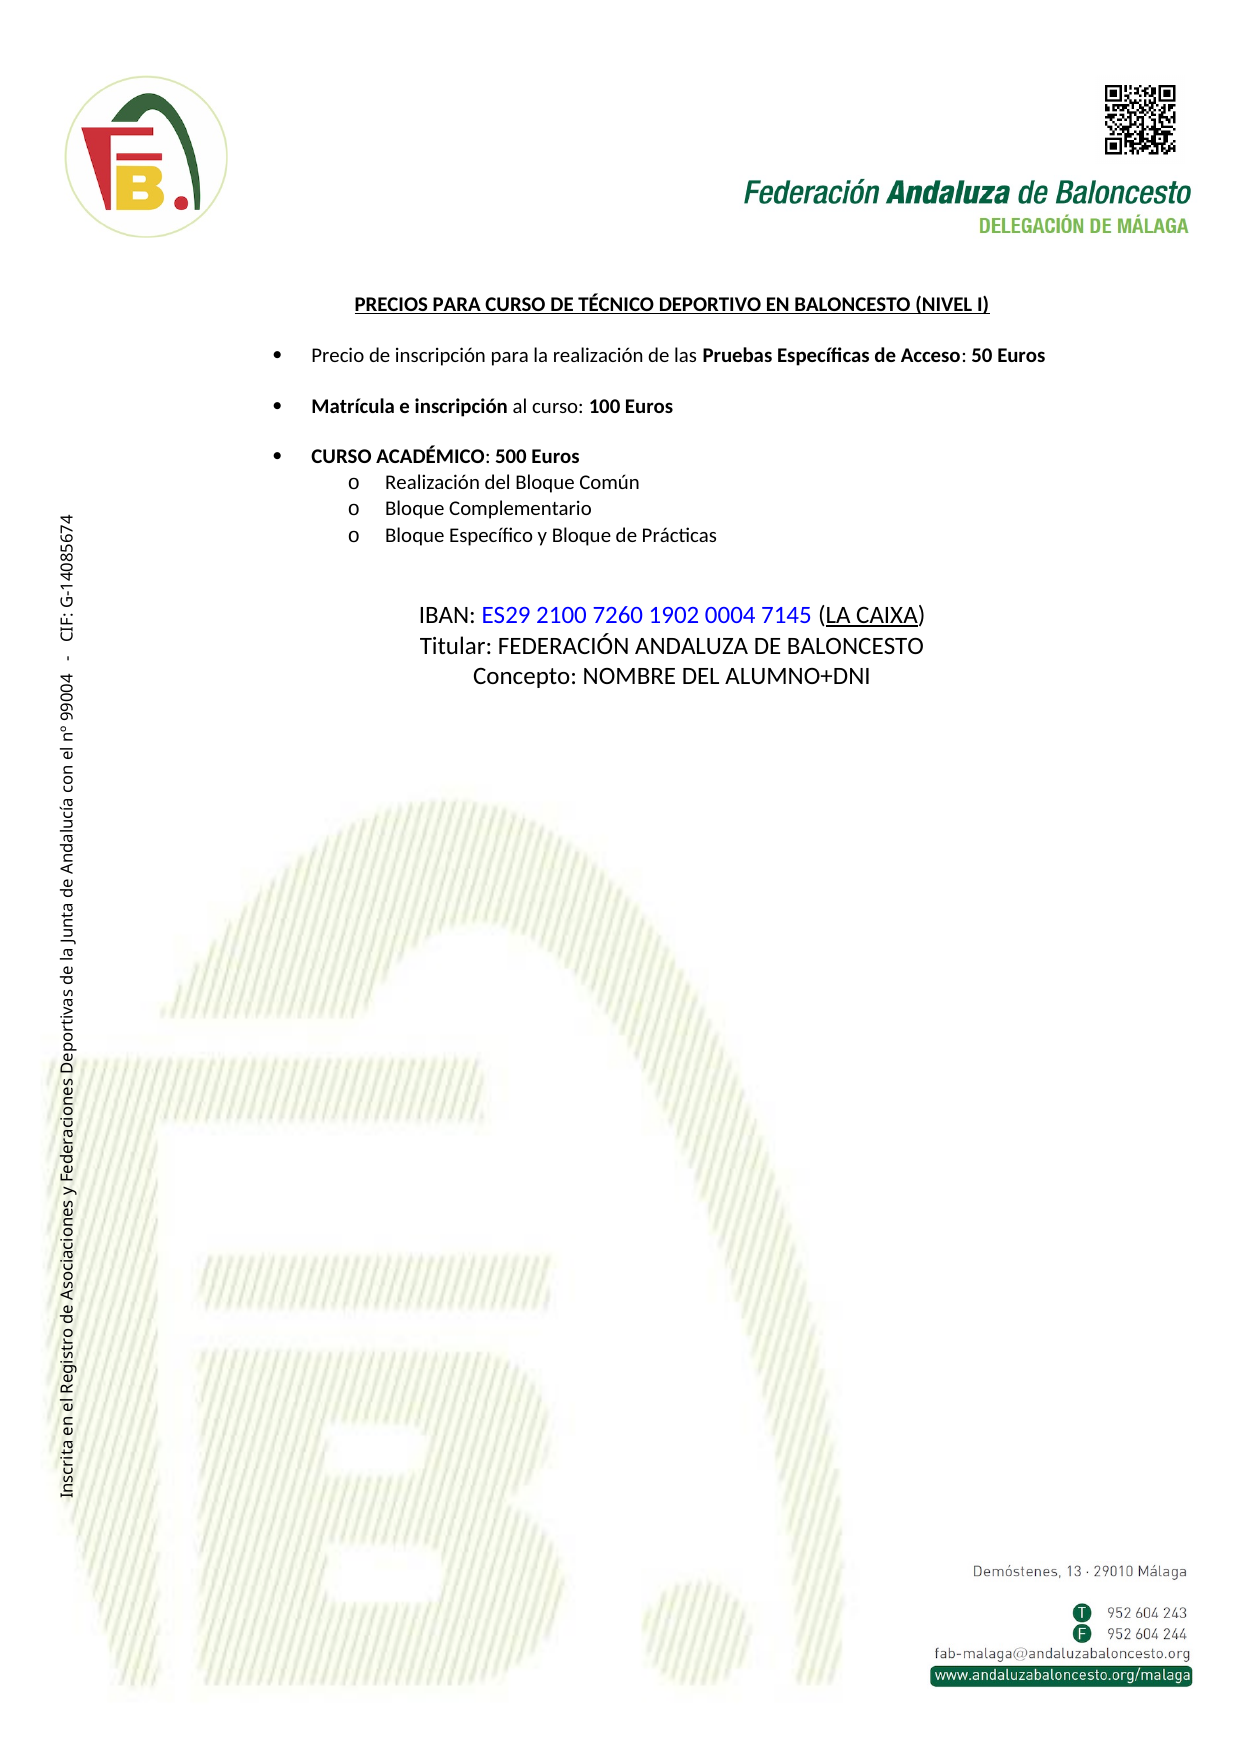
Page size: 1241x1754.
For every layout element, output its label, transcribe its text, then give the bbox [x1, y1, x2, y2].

picture [1095, 75, 1185, 164]
list Precio de inscripción para la realización de las Pruebas Específicas de Acceso: 50 Euros [274, 342, 1107, 367]
picture [739, 175, 1198, 239]
text Titular: FEDERACIÓN ANDALUZA DE BALONCESTO [236, 630, 1107, 660]
list Realización del Bloque Común [347, 469, 1107, 496]
list Bloque Específico y Bloque de Prácticas [347, 522, 1107, 548]
list CURSO ACADÉMICO: 500 Euros [274, 444, 1107, 469]
text Concepto: NOMBRE DEL ALUMNO+DNI [236, 660, 1107, 691]
picture [64, 75, 228, 238]
list Bloque Complementario [347, 496, 1107, 522]
picture [927, 1561, 1195, 1689]
picture [8, 769, 880, 1713]
list Matrícula e inscripción al curso: 100 Euros [274, 393, 1107, 418]
text IBAN: ES29 2100 7260 1902 0004 7145 (LA CAIXA) [236, 599, 1107, 630]
text PRECIOS PARA CURSO DE TÉCNICO DEPORTIVO EN BALONCESTO (NIVEL I) [236, 291, 1107, 317]
